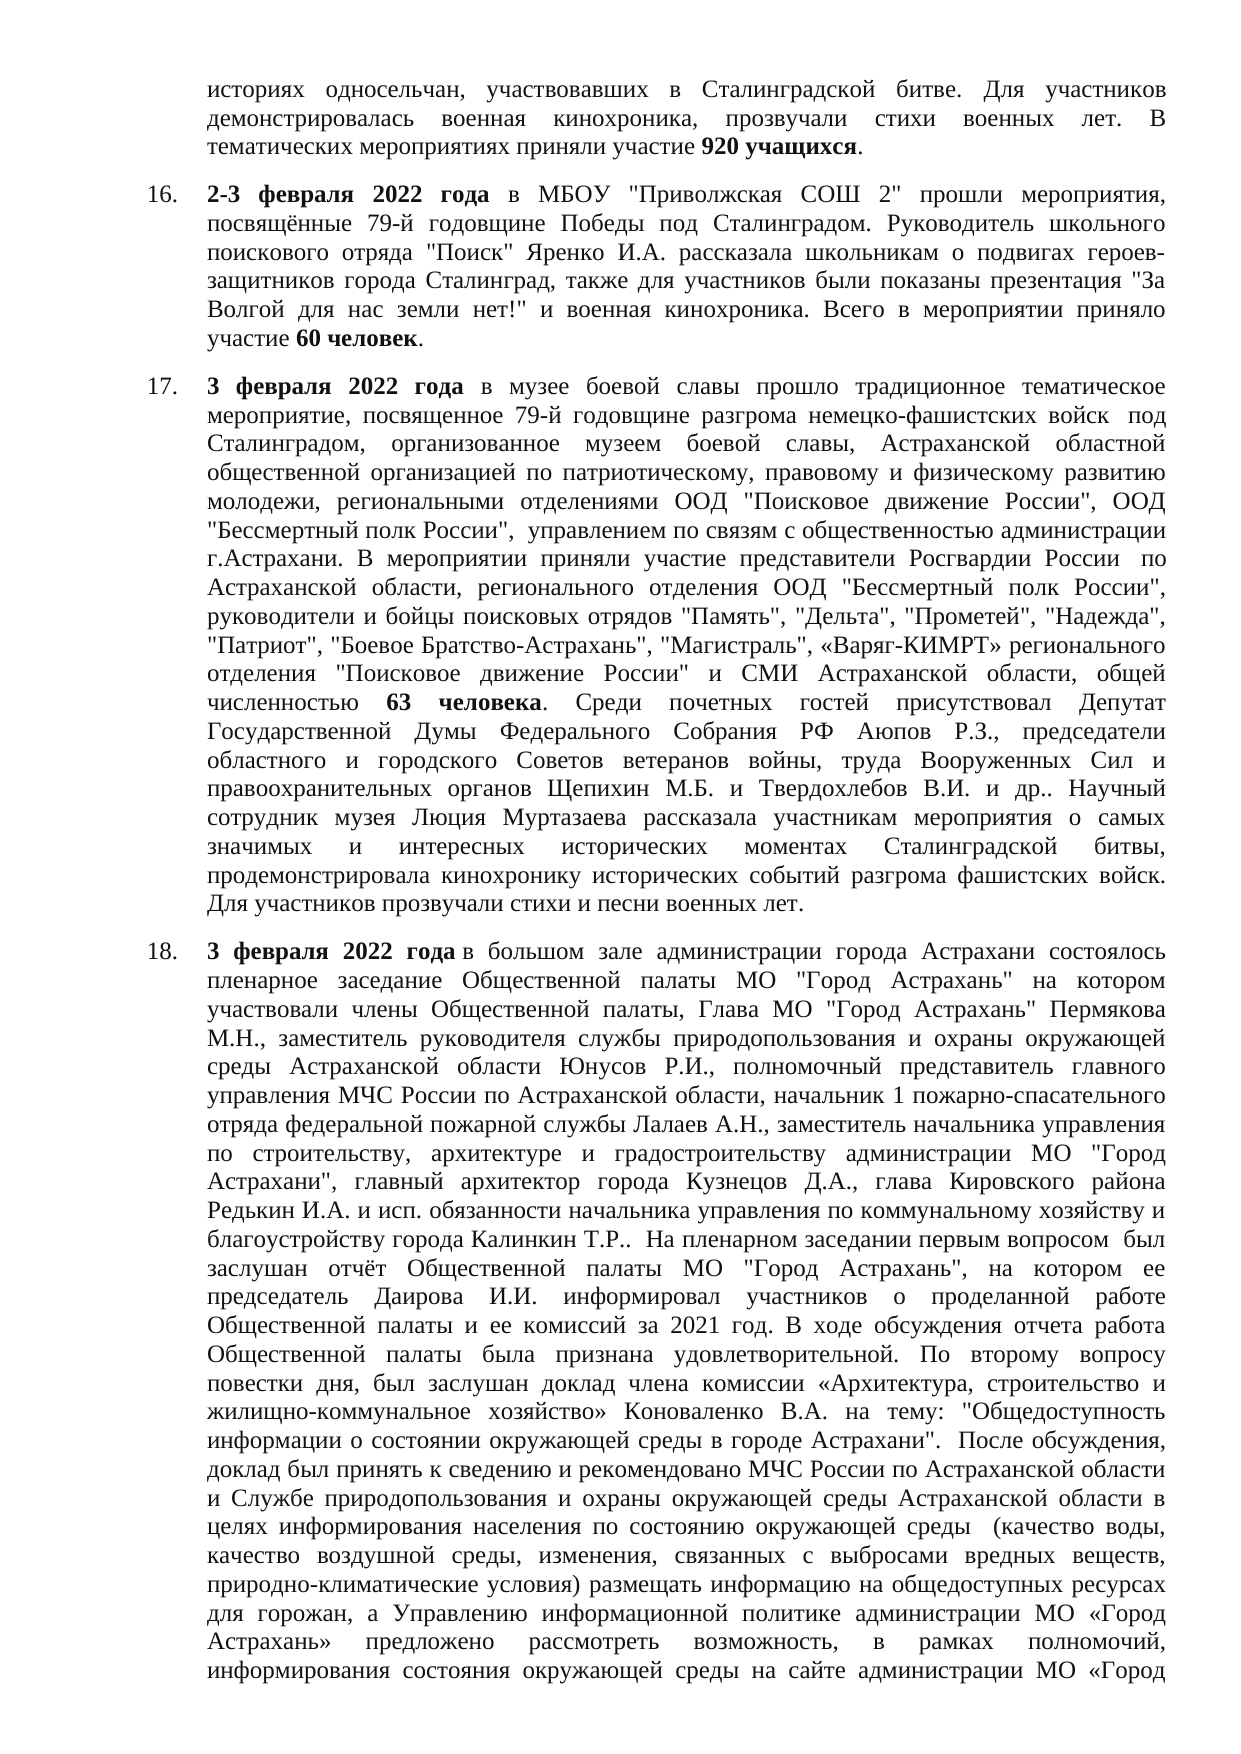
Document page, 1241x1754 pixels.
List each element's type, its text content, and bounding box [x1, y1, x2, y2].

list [147, 74, 1167, 160]
list 3 февраля 2022 года в музее боевой славы прошло традиционное тематическое мероприятие, посвященное 79-й годовщине разгрома немецко-фашистских войск под Сталинградом, организованное музеем боевой славы, Астраханской областной общественной организацией по патриотическому, правовому и физическому развитию молодежи, региональными отделениями ООД "Поисковое движение России", ООД "Бессмертный полк России", управлением по связям с общественностью администрации г.Астрахани. В мероприятии приняли участие представители Росгвардии России по Астраханской области, регионального отделения ООД "Бессмертный полк России", руководители и бойцы поисковых отрядов "Память", "Дельта", "Прометей", "Надежда", "Патриот", "Боевое Братство-Астрахань", "Магистраль", «Варяг-КИМРТ» регионального отделения "Поисковое движение России" и СМИ Астраханской области, общей численностью 63 человека. Среди почетных гостей присутствовал Депутат Государственной Думы Федерального Собрания РФ Аюпов Р.З., председатели областного и городского Советов ветеранов войны, труда Вооруженных Сил и правоохранительных органов Щепихин М.Б. и Твердохлебов В.И. и др.. Научный сотрудник музея Люция Муртазаева рассказала участникам мероприятия о самых значимых и интересных исторических моментах Сталинградской битвы, продемонстрировала кинохронику исторических событий разгрома фашистских войск. Для участников прозвучали стихи и песни военных лет. [147, 371, 1167, 917]
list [147, 936, 1167, 1684]
list 2-3 февраля 2022 года в МБОУ "Приволжская СОШ 2" прошли мероприятия, посвящённые 79-й годовщине Победы под Сталинградом. Руководитель школьного поискового отряда "Поиск" Яренко И.А. рассказала школьникам о подвигах героев-защитников города Сталинград, также для участников были показаны презентация "За Волгой для нас земли нет!" и военная кинохроника. Всего в мероприятии приняло участие 60 человек. [147, 179, 1167, 352]
